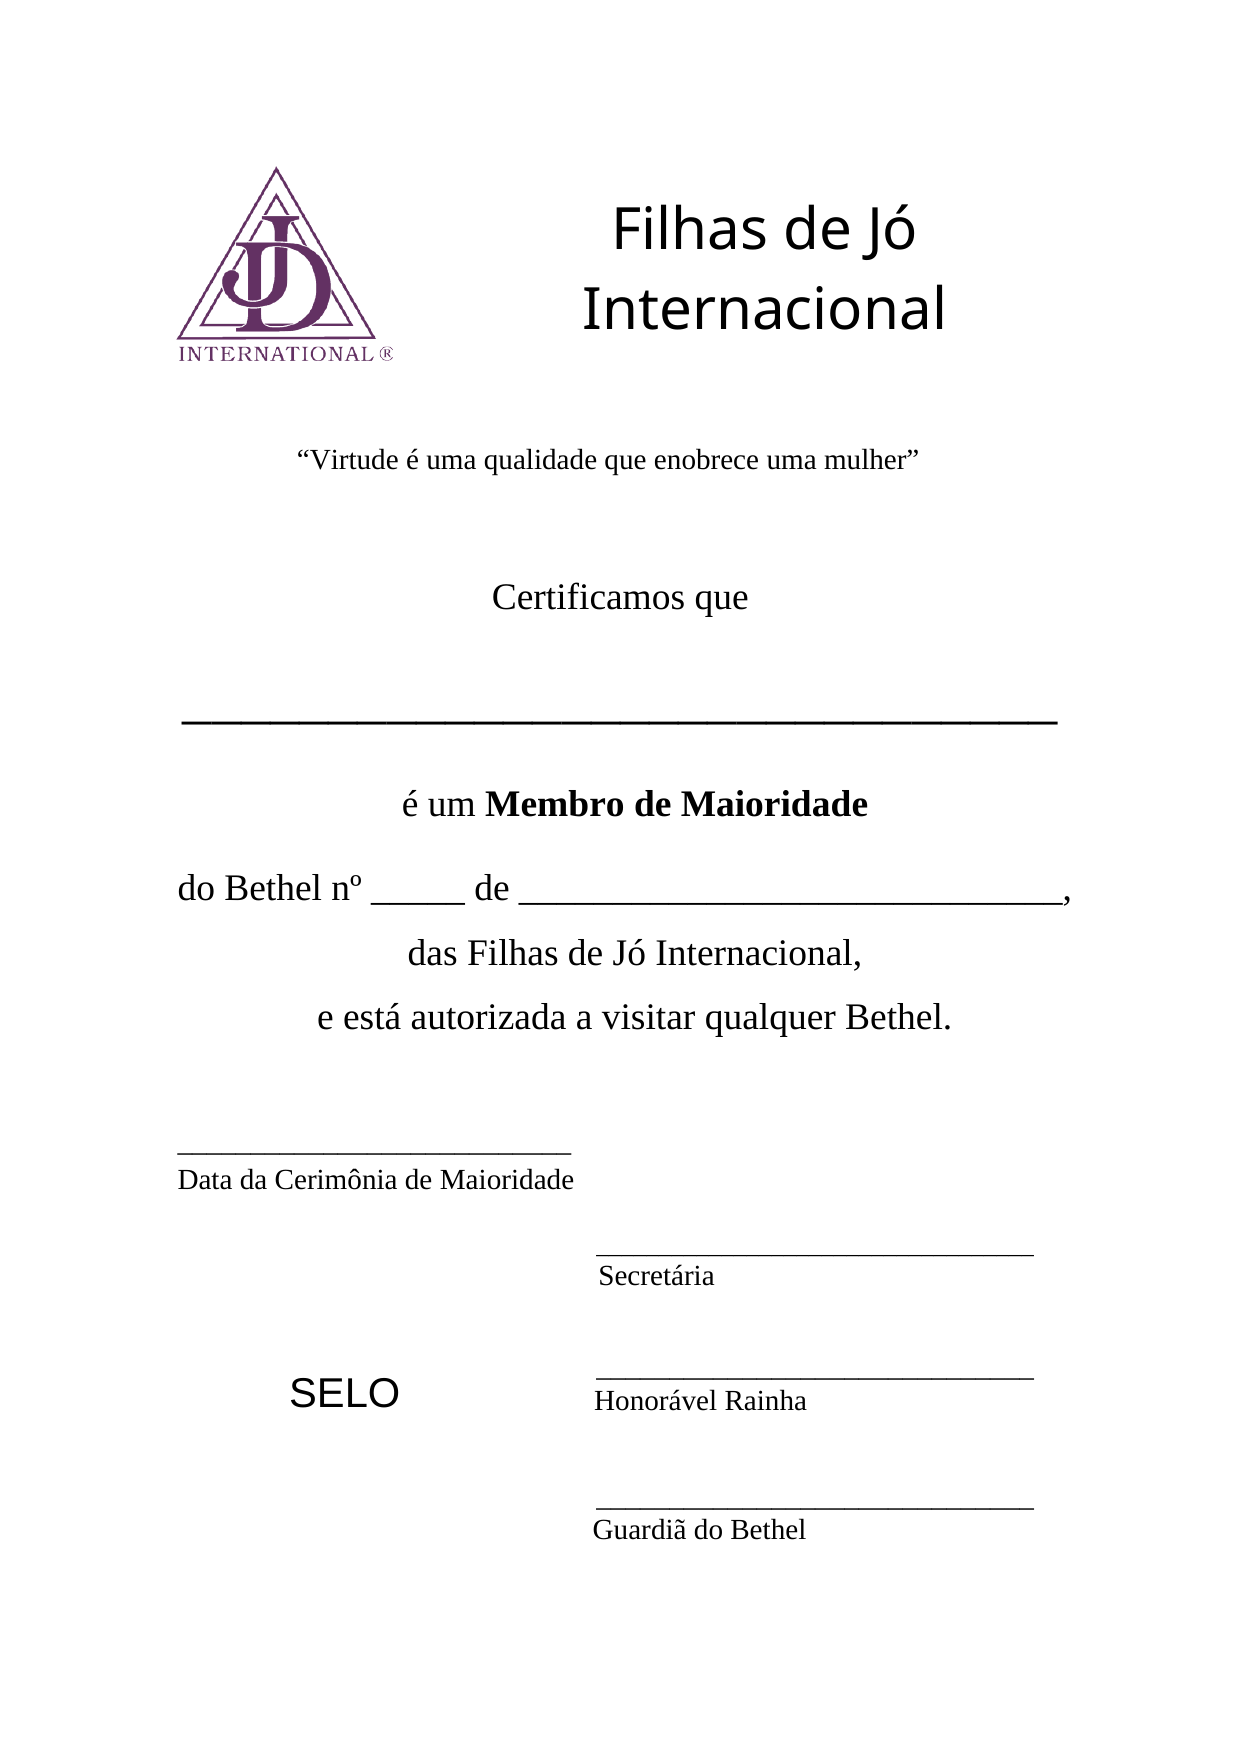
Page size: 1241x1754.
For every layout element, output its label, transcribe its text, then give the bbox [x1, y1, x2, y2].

text do Bethel nº _____ de _____________________________, [177, 865, 1092, 908]
text ___________________________________ [148, 1230, 1033, 1258]
text ______________________________ [177, 663, 1063, 730]
text e está autorizada a visitar qualquer Bethel. [177, 994, 1092, 1038]
text é um Membro de Maioridade [177, 781, 1092, 824]
picture [158, 166, 393, 361]
text das Filhas de Jó Internacional, [177, 930, 1092, 973]
text Honorável Rainha [148, 1383, 1092, 1417]
table_header [1, 148, 289, 476]
text ______________________________ [148, 1450, 1033, 1512]
text Secretária [148, 1258, 1033, 1292]
text Certificamos que [148, 574, 1092, 618]
text Data da Cerimônia de Maioridade [177, 1162, 1033, 1196]
text Guardiã do Bethel [148, 1512, 1033, 1546]
table_header Filhas de Jó Internacional “Virtude é uma qualidade que enobrece uma mulher” [289, 148, 1239, 476]
text ______________________________ [148, 1321, 1033, 1383]
text ___________________________ [177, 1124, 1092, 1157]
